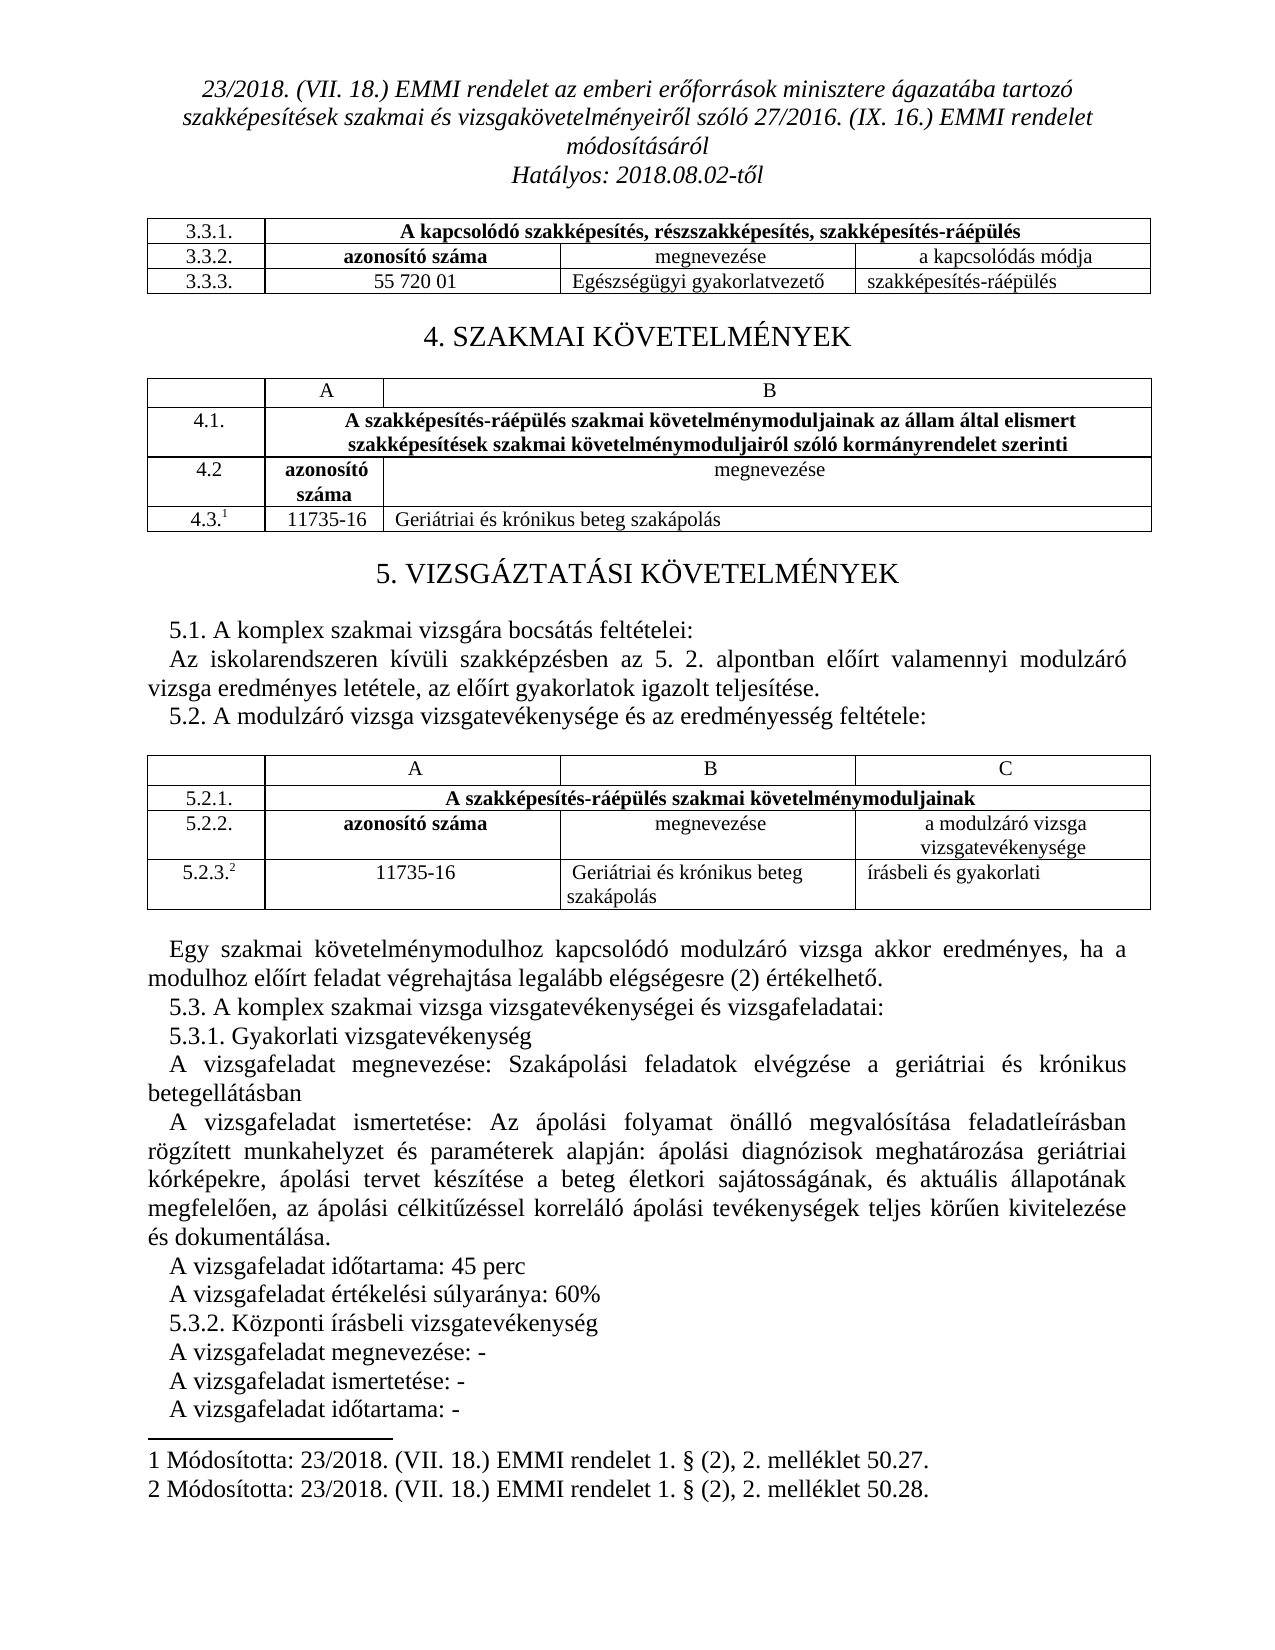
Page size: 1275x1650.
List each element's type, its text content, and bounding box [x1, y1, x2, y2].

table_cell A szakképesítés-ráépülés szakmai követelménymoduljainak [266, 786, 1150, 810]
table_cell megnevezése [384, 458, 1151, 506]
table_cell 4.1. [148, 408, 264, 456]
table_cell Geriátriai és krónikus beteg szakápolás [384, 507, 1151, 531]
table_cell azonosító száma [266, 458, 383, 506]
text 5.3. A komplex szakmai vizsga vizsgatevékenységei és vizsgafeladatai: [148, 992, 1127, 1021]
table_cell azonosító száma [266, 811, 560, 859]
text 5.2. A modulzáró vizsga vizsgatevékenysége és az eredményesség feltétele: [148, 701, 1127, 730]
text Az iskolarendszeren kívüli szakképzésben az 5. 2. alpontban előírt valamennyi modulzáró vizsga eredményes letétele, az előírt gyakorlatok igazolt teljesítése. [148, 644, 1127, 701]
table_cell szakképesítés-ráépülés [856, 269, 1150, 293]
text Egy szakmai követelménymodulhoz kapcsolódó modulzáró vizsga akkor eredményes, ha a modulhoz előírt feladat végrehajtása legalább elégségesre (2) értékelhető. [148, 934, 1127, 992]
table_cell 5.2.2. [148, 811, 264, 859]
table_header C [856, 756, 1150, 785]
table_cell A kapcsolódó szakképesítés, részszakképesítés, szakképesítés-ráépülés [266, 219, 1150, 243]
table_cell 11735-16 [266, 507, 383, 531]
table_cell megnevezése [561, 244, 855, 268]
table_cell 11735-16 [266, 860, 560, 908]
text A vizsgafeladat ismertetése: - [148, 1366, 1127, 1394]
table_cell a kapcsolódás módja [856, 244, 1150, 268]
text 5. VIZSGÁZTATÁSI KÖVETELMÉNYEK [148, 557, 1127, 590]
text A vizsgafeladat időtartama: - [148, 1394, 1127, 1423]
table_cell 3.3.1. [148, 219, 264, 243]
table_cell Egészségügyi gyakorlatvezető [561, 269, 855, 293]
table_header A [266, 756, 560, 785]
table_header B [384, 379, 1151, 407]
text 5.1. A komplex szakmai vizsgára bocsátás feltételei: [148, 615, 1127, 644]
table_cell a modulzáró vizsga vizsgatevékenysége [856, 811, 1150, 859]
table_cell 55 720 01 [266, 269, 560, 293]
table_cell 5.2.1. [148, 786, 264, 810]
table_cell A szakképesítés-ráépülés szakmai követelménymoduljainak az állam által elismert szakképesítések szakmai követelménymoduljairól szóló kormányrendelet szerinti [266, 408, 1151, 456]
table_cell 3.3.3. [148, 269, 264, 293]
table_cell 4.2 [148, 458, 264, 506]
table_cell 5.2.3. [148, 860, 264, 908]
table_header A [266, 379, 383, 407]
table_cell írásbeli és gyakorlati [856, 860, 1150, 908]
text A vizsgafeladat megnevezése: Szakápolási feladatok elvégzése a geriátriai és krónikus betegellátásban [148, 1049, 1127, 1107]
text 4. SZAKMAI KÖVETELMÉNYEK [148, 319, 1127, 352]
text A vizsgafeladat megnevezése: - [148, 1337, 1127, 1366]
text A vizsgafeladat értékelési súlyaránya: 60% [148, 1279, 1127, 1308]
table_cell megnevezése [561, 811, 855, 859]
table_cell 4.3. [148, 507, 264, 531]
text A vizsgafeladat időtartama: 45 perc [148, 1251, 1127, 1279]
text A vizsgafeladat ismertetése: Az ápolási folyamat önálló megvalósítása feladatleírásban rögzített munkahelyzet és paraméterek alapján: ápolási diagnózisok meghatározása geriátriai kórképekre, ápolási tervet készítése a beteg életkori sajátosságának, és aktuális állapotának megfelelően, az ápolási célkitűzéssel korreláló ápolási tevékenységek teljes körűen kivitelezése és dokumentálása. [148, 1107, 1127, 1251]
table_header B [561, 756, 855, 785]
text 5.3.2. Központi írásbeli vizsgatevékenység [148, 1308, 1127, 1337]
table_cell 3.3.2. [148, 244, 264, 268]
table_cell azonosító száma [266, 244, 560, 268]
table_header [148, 756, 264, 785]
table_header [148, 379, 264, 407]
text 5.3.1. Gyakorlati vizsgatevékenység [148, 1021, 1127, 1049]
table_cell Geriátriai és krónikus beteg szakápolás [561, 860, 855, 908]
